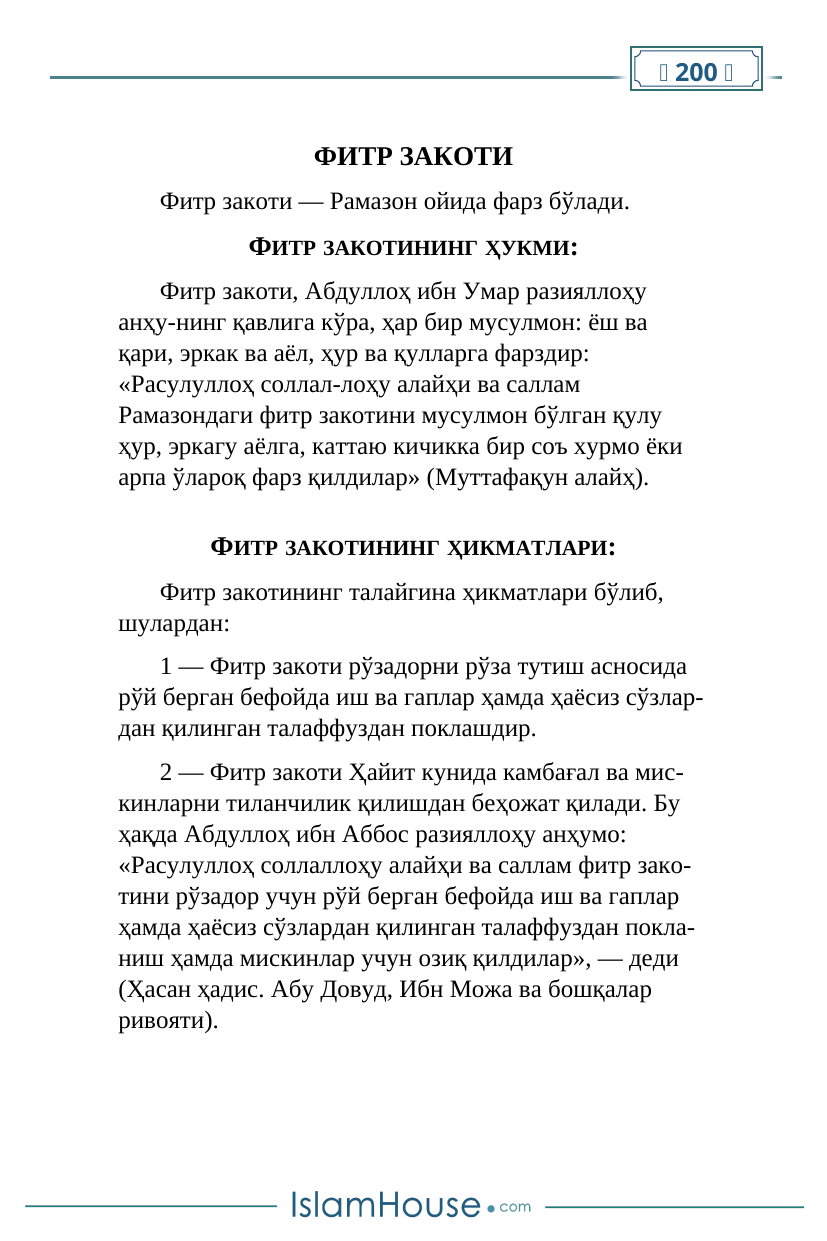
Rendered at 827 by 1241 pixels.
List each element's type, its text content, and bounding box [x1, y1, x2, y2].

text 2 — Фитр закоти Ҳайит кунида камбағал ва мис-кинларни тиланчилик қилишдан беҳожат қилади. Бу ҳақда Абдуллоҳ ибн Аббос разияллоҳу анҳумо: «Расулуллоҳ соллаллоҳу алайҳи ва саллам фитр зако-тини рўзадор учун рўй берган бефойда иш ва гаплар ҳамда ҳаёсиз сўзлардан қилинган талаффуздан покла-ниш ҳамда мискинлар учун озиқ қилдилар», — деди (Ҳасан ҳадис. Абу Довуд, Ибн Можа ва бошқалар ривояти). [118, 757, 709, 1034]
text Фитр закоти [118, 140, 709, 171]
picture [284, 1186, 805, 1224]
text Фитр закоти — Рамазон ойида фарз бўлади. [118, 186, 709, 215]
text Фитр закотининг ҳукми: [118, 230, 709, 261]
text 1 — Фитр закоти рўзадорни рўза тутиш асносида рўй берган бефойда иш ва гаплар ҳамда ҳаёсиз сўзлар-дан қилинган талаффуздан поклашдир. [118, 651, 709, 742]
text Фитр закоти, Абдуллоҳ ибн Умар разияллоҳу анҳу-нинг қавлига кўра, ҳар бир мусулмон: ёш ва қари, эркак ва аёл, ҳур ва қулларга фарздир: «Расулуллоҳ соллал-лоҳу алайҳи ва саллам Рамазондаги фитр закотини мусулмон бўлган қулу ҳур, эркагу аёлга, каттаю кичикка бир соъ хурмо ёки арпа ўлароқ фарз қилдилар» (Муттафақун алайҳ). [118, 276, 709, 491]
picture [18, 1186, 277, 1223]
text Фитр закотининг талайгина ҳикматлари бўлиб, шулардан: [118, 577, 709, 636]
text Фитр закотининг ҳикматлари: [118, 531, 709, 562]
